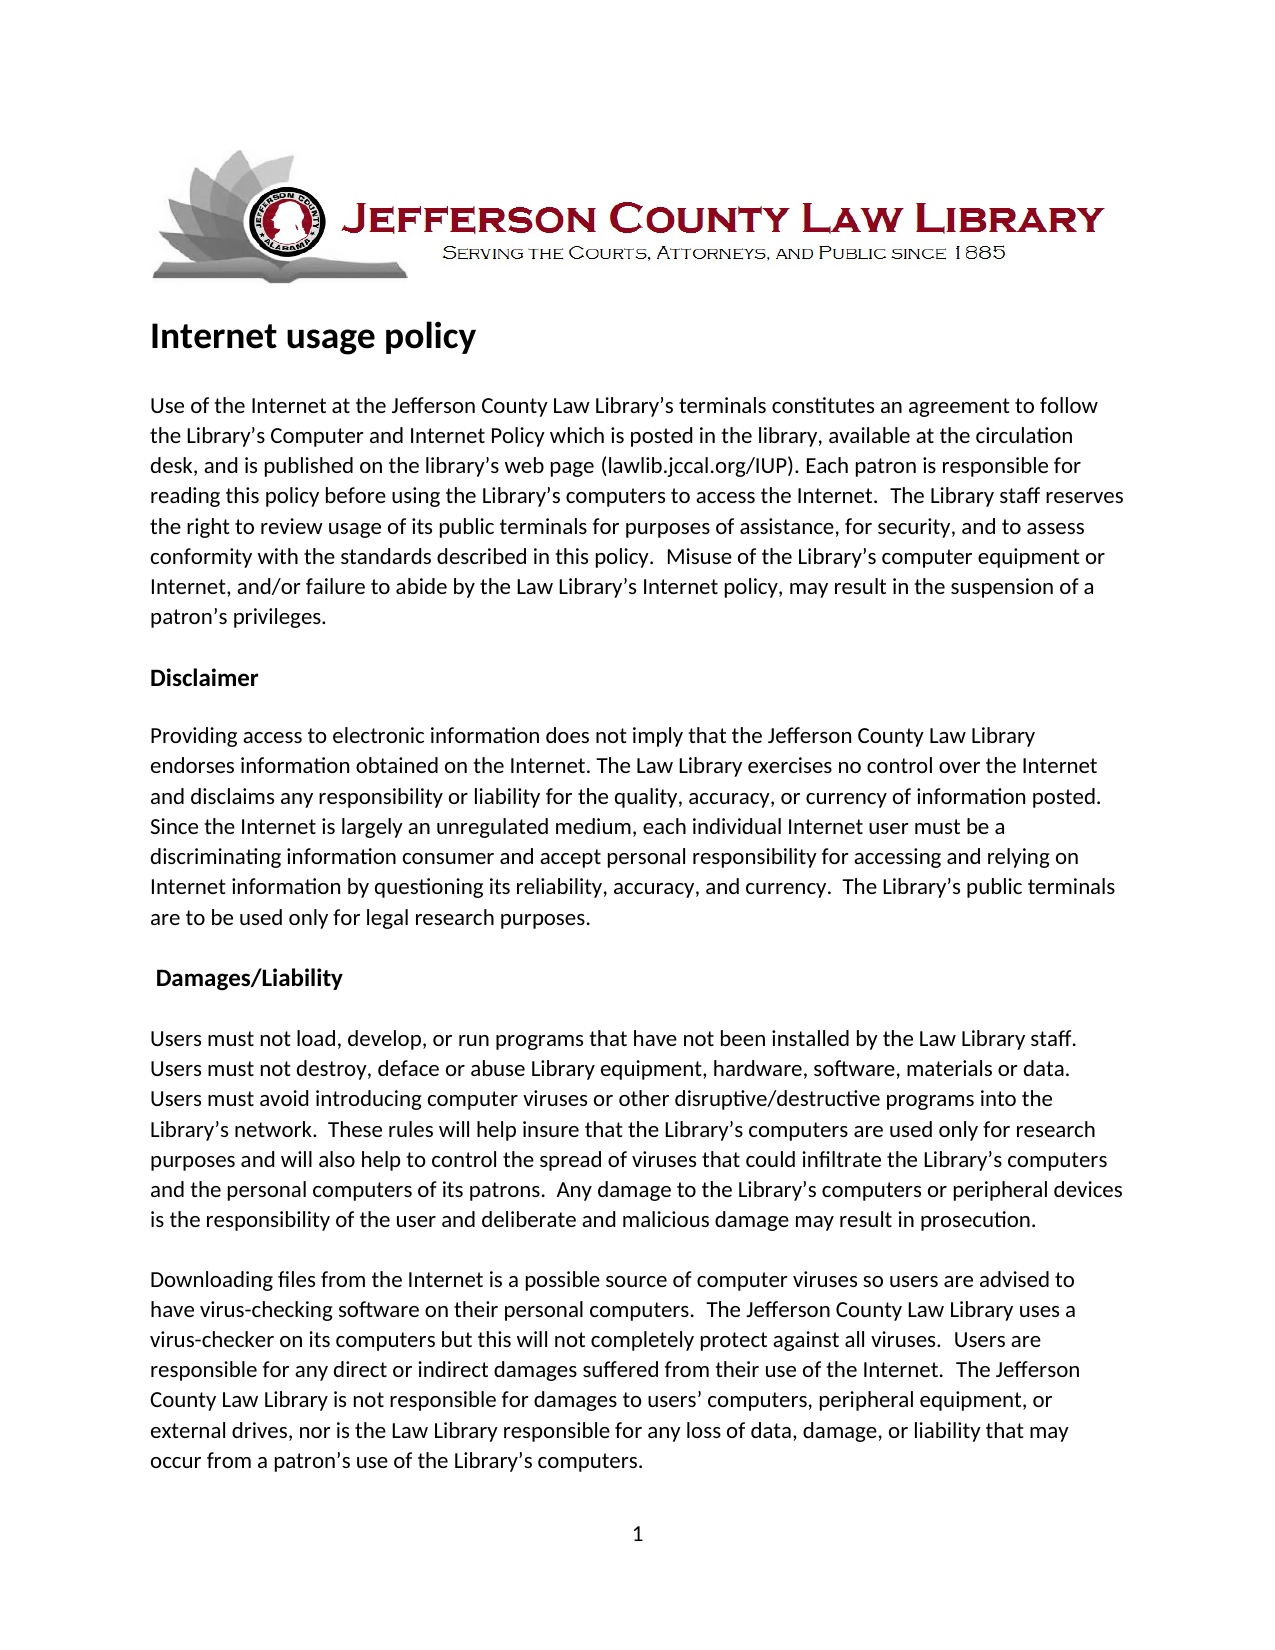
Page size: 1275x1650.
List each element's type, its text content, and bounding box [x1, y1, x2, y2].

picture [150, 150, 1125, 294]
subtitle Disclaimer [150, 662, 1125, 692]
text Internet usage policy [150, 312, 1125, 358]
text Downloading files from the Internet is a possible source of computer viruses so users are advised to have virus-checking software on their personal computers. The Jefferson County Law Library uses a virus-checker on its computers but this will not completely protect against all viruses. Users are responsible for any direct or indirect damages suffered from their use of the Internet. The Jefferson County Law Library is not responsible for damages to users’ computers, peripheral equipment, or external drives, nor is the Law Library responsible for any loss of data, damage, or liability that may occur from a patron’s use of the Library’s computers. [150, 1265, 1125, 1474]
text Users must not load, develop, or run programs that have not been installed by the Law Library staff. Users must not destroy, deface or abuse Library equipment, hardware, software, materials or data. Users must avoid introducing computer viruses or other disruptive/destructive programs into the Library’s network. These rules will help insure that the Library’s computers are used only for research purposes and will also help to control the spread of viruses that could infiltrate the Library’s computers and the personal computers of its patrons. Any damage to the Library’s computers or peripheral devices is the responsibility of the user and deliberate and malicious damage may result in prosecution. [150, 1024, 1125, 1233]
text Damages/Liability [150, 962, 1125, 993]
text Use of the Internet at the Jefferson County Law Library’s terminals constitutes an agreement to follow the Library’s Computer and Internet Policy which is posted in the library, available at the circulation desk, and is published on the library’s web page (lawlib.jccal.org/IUP). Each patron is responsible for reading this policy before using the Library’s computers to access the Internet. The Library staff reserves the right to review usage of its public terminals for purposes of assistance, for security, and to assess conformity with the standards described in this policy. Misuse of the Library’s computer equipment or Internet, and/or failure to abide by the Law Library’s Internet policy, may result in the suspension of a patron’s privileges. [150, 391, 1125, 630]
text Providing access to electronic information does not imply that the Jefferson County Law Library endorses information obtained on the Internet. The Law Library exercises no control over the Internet and disclaims any responsibility or liability for the quality, accuracy, or currency of information posted. Since the Internet is largely an unregulated medium, each individual Internet user must be a discriminating information consumer and accept personal responsibility for accessing and relying on Internet information by questioning its reliability, accuracy, and currency. The Library’s public terminals are to be used only for legal research purposes. [150, 721, 1125, 931]
